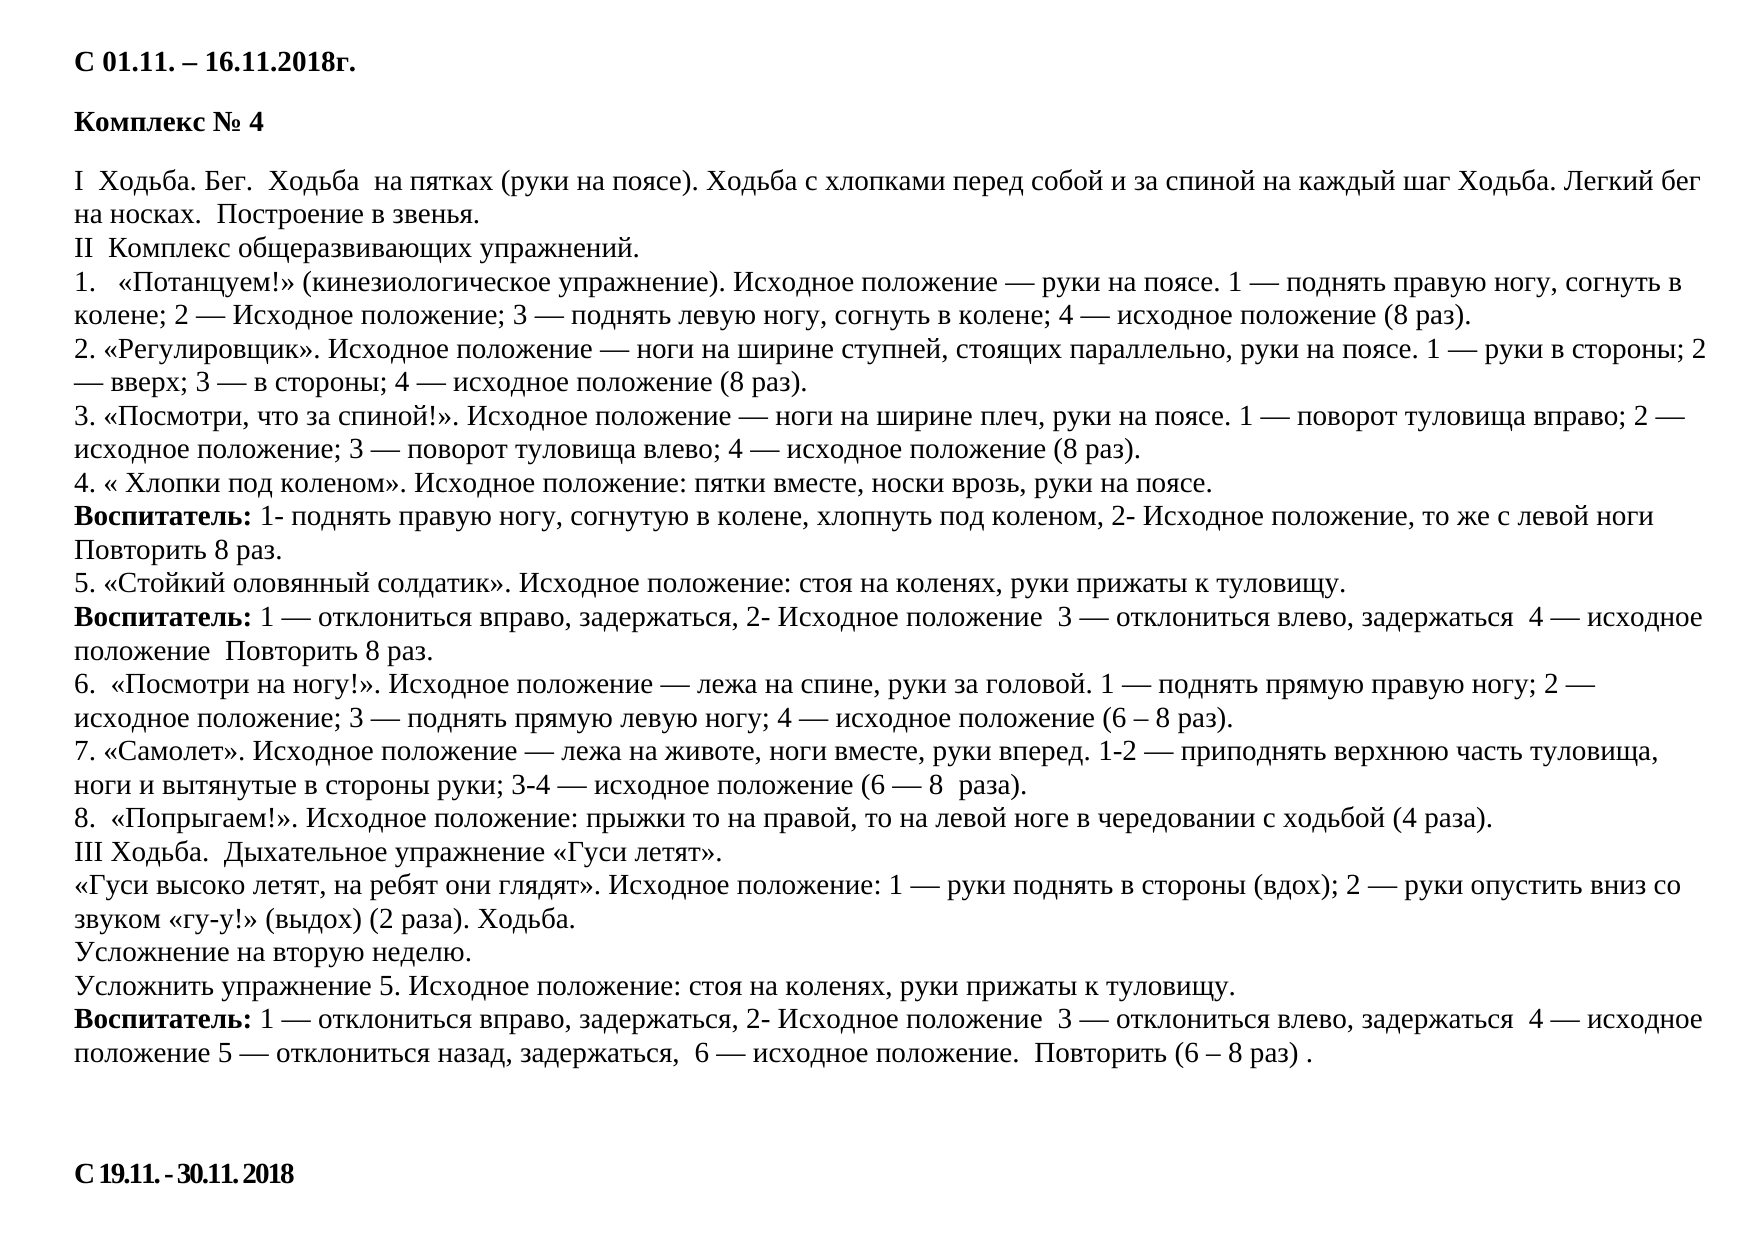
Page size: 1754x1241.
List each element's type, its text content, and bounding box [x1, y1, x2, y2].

text 1. «Потанцуем!» (кинезиологическое упражнение). Исходное положение — руки на поясе. 1 — поднять правую ногу, согнуть в колене; 2 — Исходное положение; 3 — поднять левую ногу, согнуть в колене; 4 — исходное положение (8 раз). [74, 264, 1713, 331]
text 2. «Регулировщик». Исходное положение — ноги на ширине ступней, стоящих параллельно, руки на поясе. 1 — руки в стороны; 2 — вверх; 3 — в стороны; 4 — исходное положение (8 раз). [74, 331, 1713, 398]
text Комплекс № 4 [74, 104, 1713, 137]
text III Ходьба. Дыхательное упражнение «Гуси летят». [74, 834, 1713, 867]
text Усложнение на вторую неделю. [74, 934, 1713, 968]
text 6. «Посмотри на ногу!». Исходное положение — лежа на спине, руки за головой. 1 — поднять прямую правую ногу; 2 — исходное положение; 3 — поднять прямую левую ногу; 4 — исходное положение (6 – 8 раз). [74, 666, 1713, 733]
text II Комплекс общеразвивающих упражнений. [74, 230, 1713, 264]
text С 19.11. - 30.11. 2018 [74, 1156, 1713, 1190]
text «Гуси высоко летят, на ребят они глядят». Исходное положение: 1 — руки поднять в стороны (вдох); 2 — руки опустить вниз со звуком «гу-у!» (выдох) (2 раза). Ходьба. [74, 867, 1713, 934]
text I Ходьба. Бег. Ходьба на пятках (руки на поясе). Ходьба с хлопками перед собой и за спиной на каждый шаг Ходьба. Легкий бег на носках. Построение в звенья. [74, 163, 1713, 230]
text 4. « Хлопки под коленом». Исходное положение: пятки вместе, носки врозь, руки на поясе. [74, 465, 1713, 498]
text Воспитатель: 1 — отклониться вправо, задержаться, 2- Исходное положение 3 — отклониться влево, задержаться 4 — исходное положение Повторить 8 раз. [74, 599, 1713, 666]
text Усложнить упражнение 5. Исходное положение: стоя на коленях, руки прижаты к туловищу. [74, 968, 1713, 1002]
text Воспитатель: 1- поднять правую ногу, согнутую в колене, хлопнуть под коленом, 2- Исходное положение, то же с левой ноги Повторить 8 раз. [74, 498, 1713, 566]
text 7. «Самолет». Исходное положение — лежа на животе, ноги вместе, руки вперед. 1-2 — приподнять верхнюю часть туловища, ноги и вытянутые в стороны руки; 3-4 — исходное положение (6 — 8 раза). [74, 733, 1713, 800]
text С 01.11. – 16.11.2018г. [74, 44, 1713, 78]
text 3. «Посмотри, что за спиной!». Исходное положение — ноги на ширине плеч, руки на поясе. 1 — поворот туловища вправо; 2 — исходное положение; 3 — поворот туловища влево; 4 — исходное положение (8 раз). [74, 398, 1713, 465]
text 5. «Стойкий оловянный солдатик». Исходное положение: стоя на коленях, руки прижаты к туловищу. [74, 566, 1713, 599]
text Воспитатель: 1 — отклониться вправо, задержаться, 2- Исходное положение 3 — отклониться влево, задержаться 4 — исходное положение 5 — отклониться назад, задержаться, 6 — исходное положение. Повторить (6 – 8 раз) . [74, 1002, 1713, 1069]
text 8. «Попрыгаем!». Исходное положение: прыжки то на правой, то на левой ноге в чередовании с ходьбой (4 раза). [74, 800, 1713, 834]
